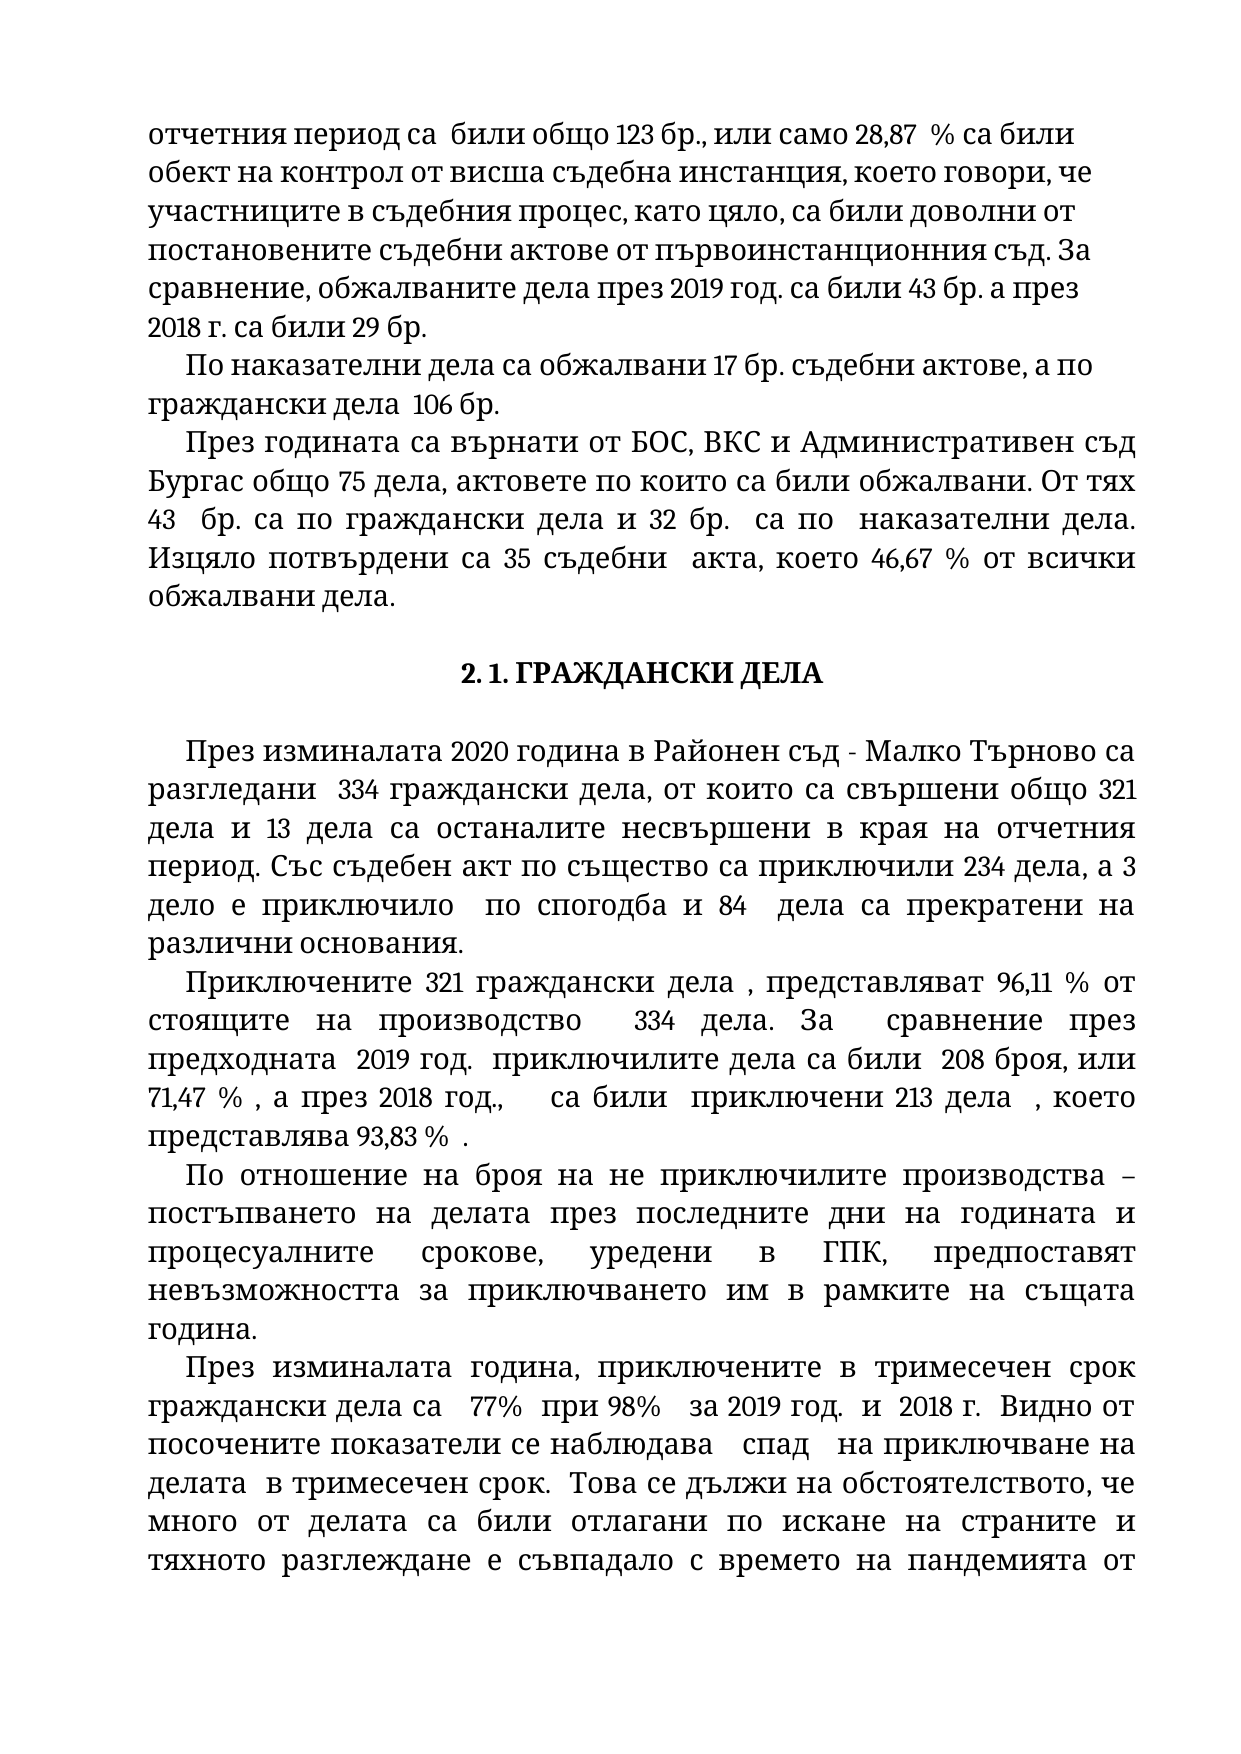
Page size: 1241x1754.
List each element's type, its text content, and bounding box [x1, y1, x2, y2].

text 2. 1. ГРАЖДАНСКИ ДЕЛА [148, 658, 1137, 691]
text По наказателни дела са обжалвани 17 бр. съдебни актове, а по граждански дела 106 бр. [148, 349, 1137, 421]
text През годината са върнати от БОС, ВКС и Административен съд Бургас общо 75 дела, актовете по които са били обжалвани. От тях 43 бр. са по граждански дела и 32 бр. са по наказателни дела. Изцяло потвърдени са 35 съдебни акта, което 46,67 % от всички обжалвани дела. [148, 426, 1137, 614]
text През изминалата 2020 година в Районен съд - Малко Търново са разгледани 334 граждански дела, от които са свършени общо 321 дела и 13 дела са останалите несвършени в края на отчетния период. Със съдебен акт по същество са приключили 234 дела, а 3 дело е приключило по спогодба и 84 дела са прекратени на различни основания. [148, 735, 1137, 961]
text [148, 118, 1137, 344]
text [148, 1351, 1137, 1578]
text Приключените 321 граждански дела , представляват 96,11 % от стоящите на производство 334 дела. За сравнение през предходната 2019 год. приключилите дела са били 208 броя, или 71,47 % , а през 2018 год., са били приключени 213 дела , което представлява 93,83 % . [148, 966, 1137, 1154]
text По отношение на броя на не приключилите производства – постъпването на делата през последните дни на годината и процесуалните срокове, уредени в ГПК, предпоставят невъзможността за приключването им в рамките на същата година. [148, 1159, 1137, 1346]
